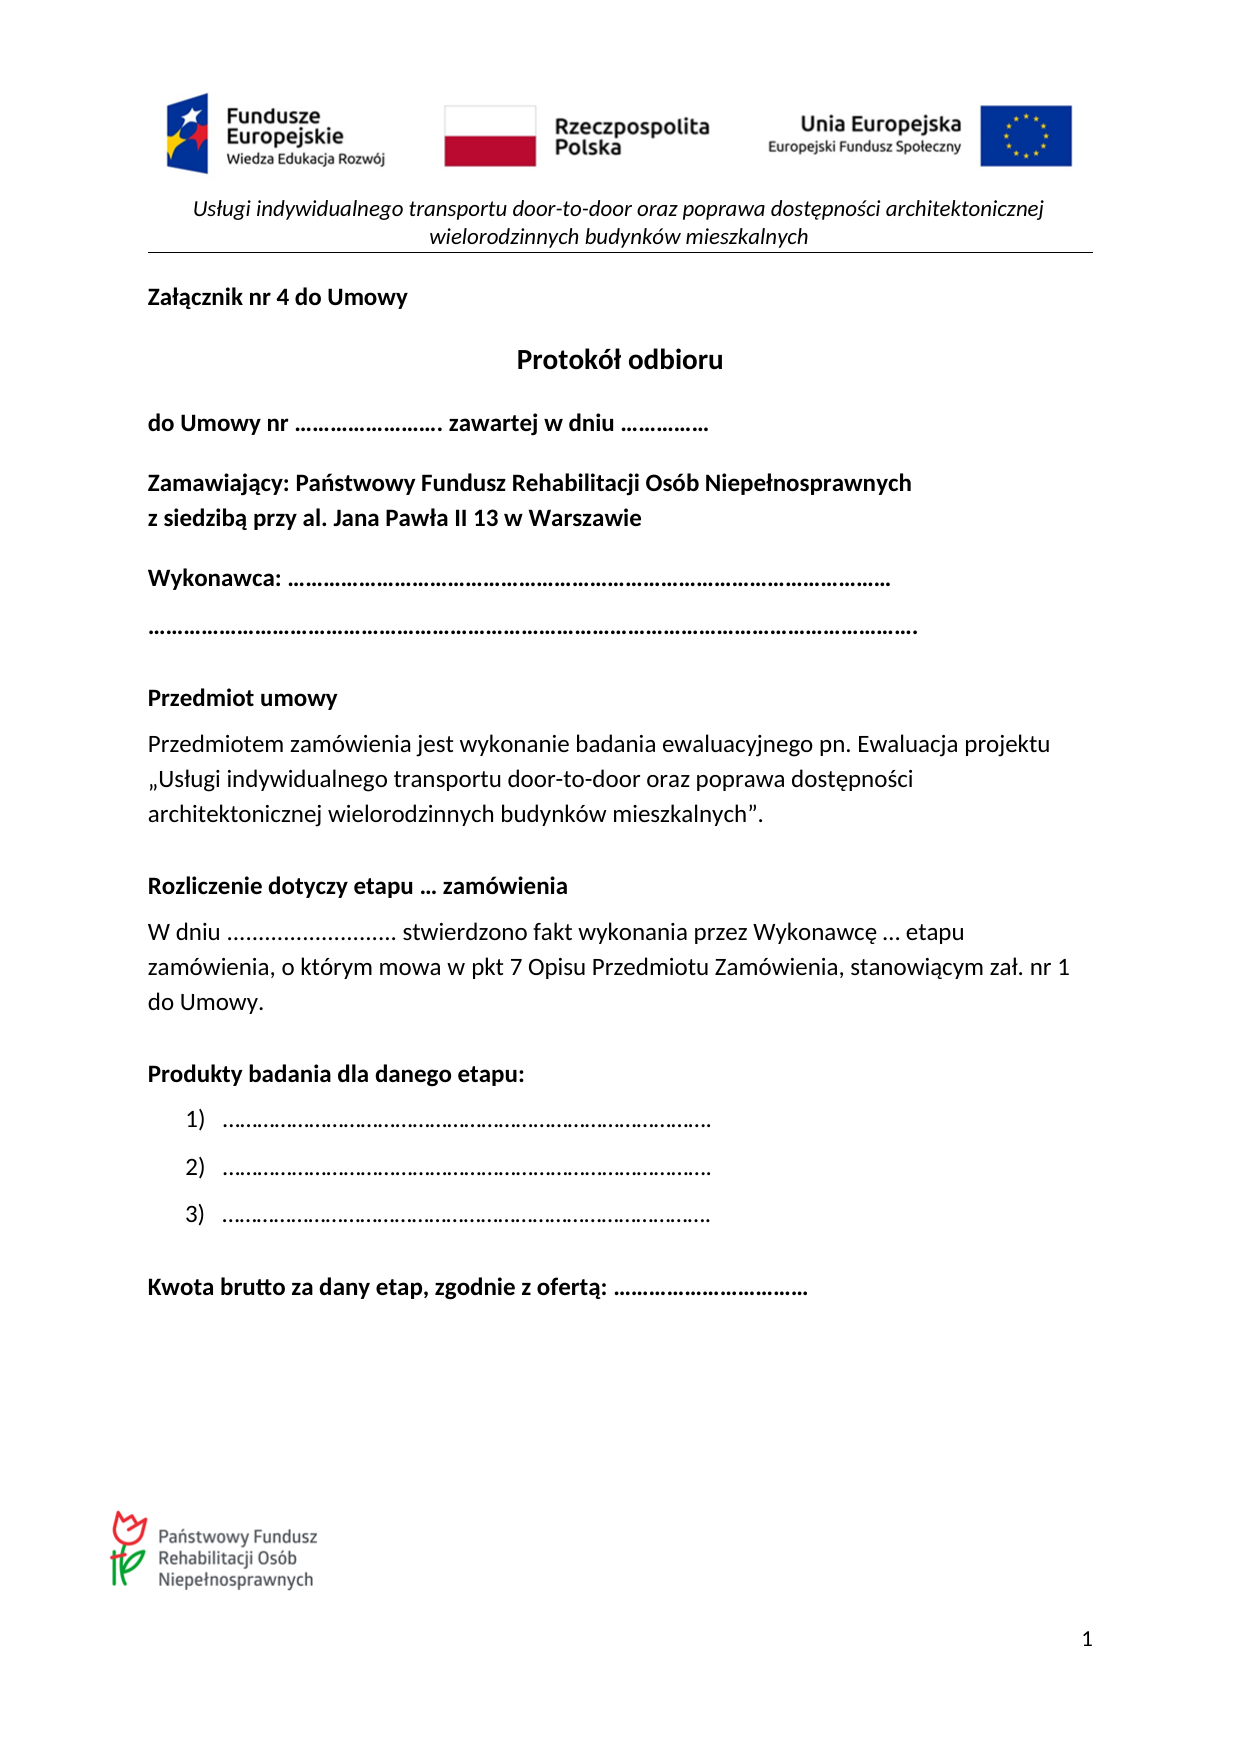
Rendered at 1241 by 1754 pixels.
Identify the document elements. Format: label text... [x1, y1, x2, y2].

subtitle Protokół odbioru [148, 341, 1093, 377]
list …………………………………………………………………………. [185, 1199, 1093, 1229]
subtitle Produkty badania dla danego etapu: [148, 1058, 1093, 1089]
picture [147, 73, 1092, 194]
text …………………………………………………………………………………………………………………. [148, 610, 1093, 640]
text do Umowy nr ……………………. zawartej w dniu …………… [148, 407, 1093, 438]
subtitle Kwota brutto za dany etap, zgodnie z ofertą: …………………………… [148, 1271, 1093, 1302]
text Wykonawca: ………………………………………………………………………………………… [148, 562, 1093, 593]
list …………………………………………………………………………. [185, 1151, 1093, 1182]
subtitle Rozliczenie dotyczy etapu … zamówienia [148, 870, 1093, 901]
list …………………………………………………………………………. [185, 1104, 1093, 1134]
text Załącznik nr 4 do Umowy [148, 281, 1093, 312]
text Zamawiający: Państwowy Fundusz Rehabilitacji Osób Niepełnosprawnych z siedzibą przy al. Jana Pawła II 13 w Warszawie [148, 467, 1093, 533]
picture [73, 1476, 354, 1625]
text Przedmiotem zamówienia jest wykonanie badania ewaluacyjnego pn. Ewaluacja projektu „Usługi indywidualnego transportu door-to-door oraz poprawa dostępności architektonicznej wielorodzinnych budynków mieszkalnych”. [148, 728, 1093, 828]
subtitle Przedmiot umowy [148, 682, 1093, 713]
text W dniu ........................... stwierdzono fakt wykonania przez Wykonawcę … etapu zamówienia, o którym mowa w pkt 7 Opisu Przedmiotu Zamówienia, stanowiącym zał. nr 1 do Umowy. [148, 916, 1093, 1016]
